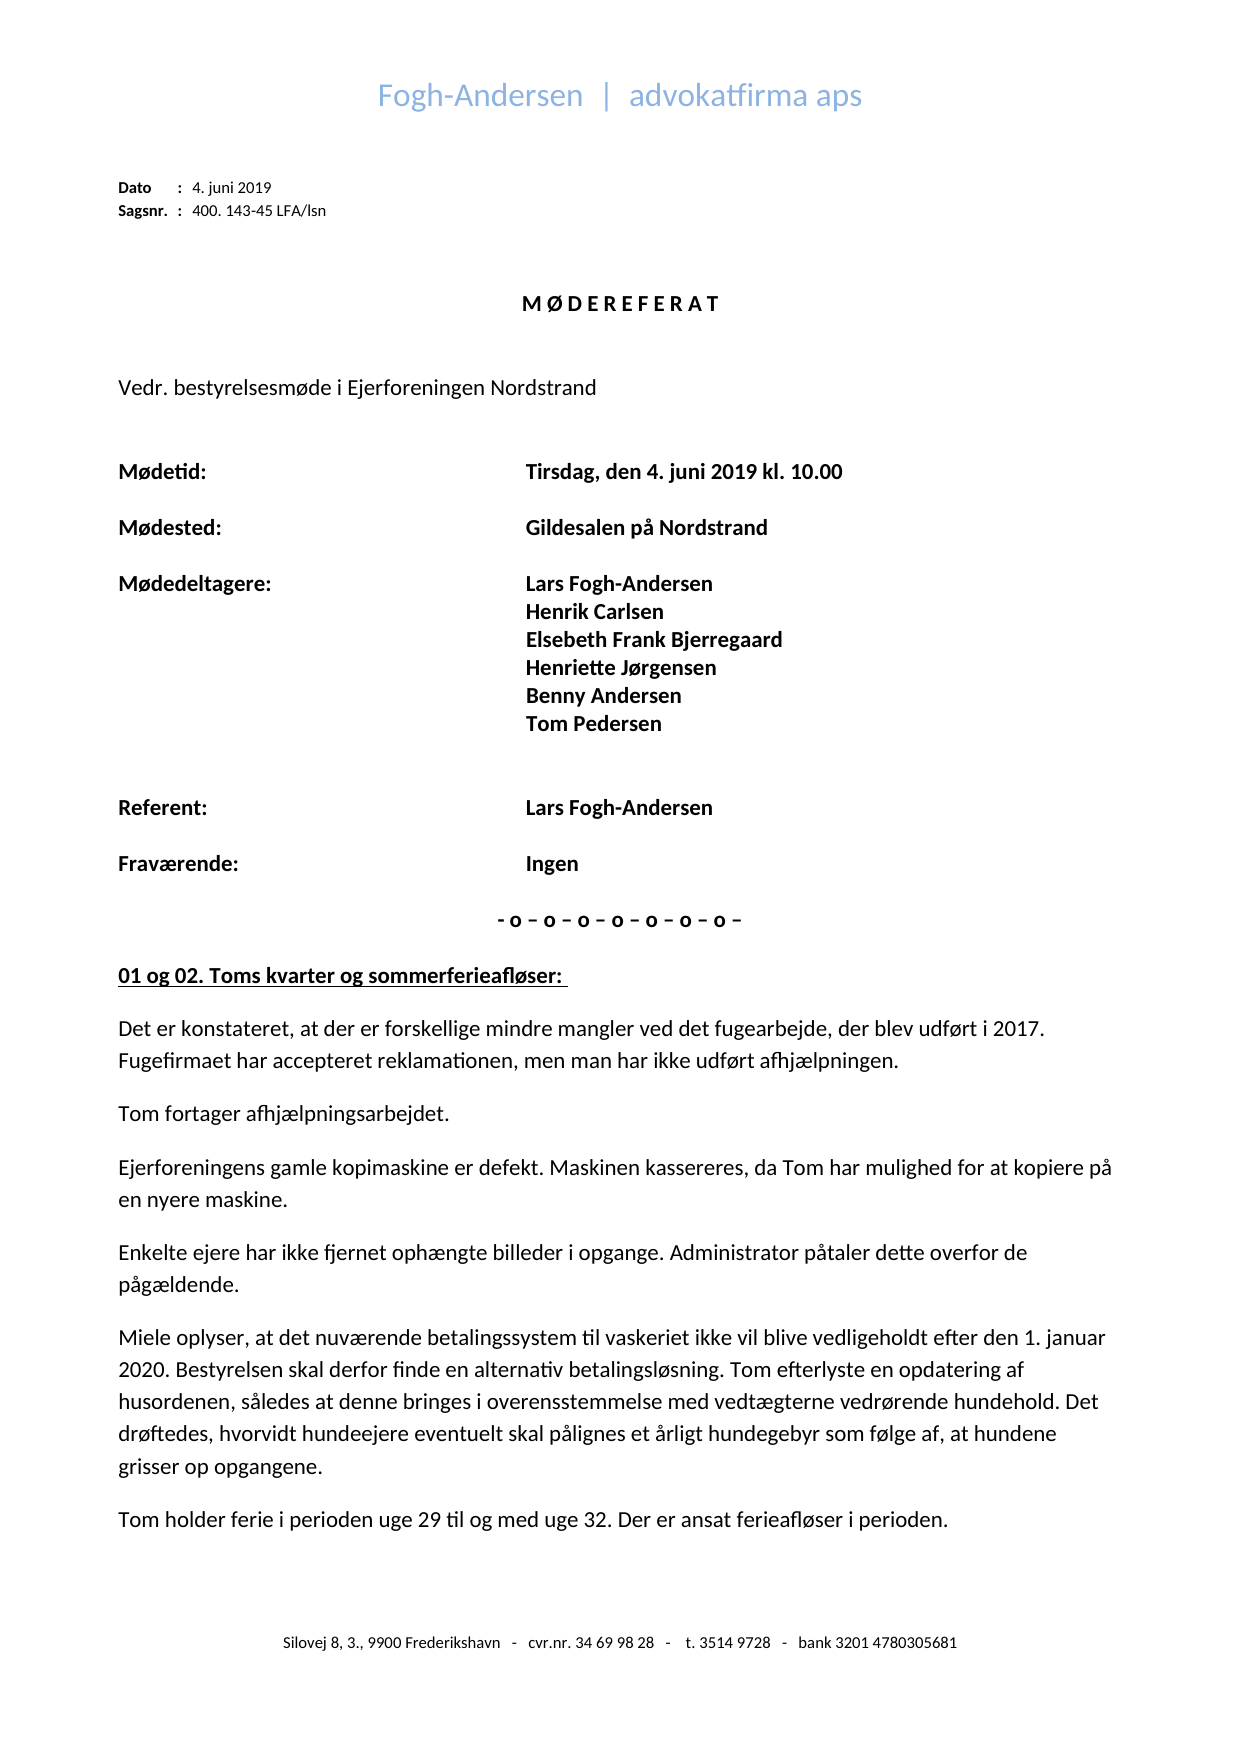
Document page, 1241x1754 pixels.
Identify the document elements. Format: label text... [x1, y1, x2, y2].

text Mødedeltagere: Lars Fogh-Andersen [118, 569, 1122, 597]
text Benny Andersen [526, 681, 1122, 709]
text Mødested: Gildesalen på Nordstrand [118, 513, 1122, 541]
text - o – o – o – o – o – o – o – [118, 905, 1122, 933]
text 01 og 02. Toms kvarter og sommerferieafløser: [118, 961, 1122, 989]
text Elsebeth Frank Bjerregaard Henriette Jørgensen [526, 625, 1122, 681]
text Referent: Lars Fogh-Andersen [118, 793, 1122, 821]
text Tom Pedersen [526, 709, 1122, 793]
text Mødetid: Tirsdag, den 4. juni 2019 kl. 10.00 [118, 457, 1122, 485]
text Tom fortager afhjælpningsarbejdet. [118, 1099, 1122, 1128]
text Det er konstateret, at der er forskellige mindre mangler ved det fugearbejde, der blev udført i 2017. Fugefirmaet har accepteret reklamationen, men man har ikke udført afhjælpningen. [118, 1014, 1122, 1074]
text Enkelte ejere har ikke fjernet ophængte billeder i opgange. Administrator påtaler dette overfor de pågældende. [118, 1238, 1122, 1298]
text Miele oplyser, at det nuværende betalingssystem til vaskeriet ikke vil blive vedligeholdt efter den 1. januar 2020. Bestyrelsen skal derfor finde en alternativ betalingsløsning. Tom efterlyste en opdatering af husordenen, således at denne bringes i overensstemmelse med vedtægterne vedrørende hundehold. Det drøftedes, hvorvidt hundeejere eventuelt skal pålignes et årligt hundegebyr som følge af, at hundene grisser op opgangene. [118, 1323, 1122, 1480]
text Fraværende: Ingen [118, 849, 1122, 877]
text Tom holder ferie i perioden uge 29 til og med uge 32. Der er ansat ferieafløser i perioden. [118, 1505, 1122, 1533]
text Vedr. bestyrelsesmøde i Ejerforeningen Nordstrand [118, 373, 1122, 401]
text M Ø D E R E F E R A T [118, 289, 1122, 317]
text Dato : 4. juni 2019 Sagsnr. : 400. 143-45 LFA/lsn [118, 177, 1122, 221]
text Ejerforeningens gamle kopimaskine er defekt. Maskinen kassereres, da Tom har mulighed for at kopiere på en nyere maskine. [118, 1153, 1122, 1213]
text Henrik Carlsen [118, 597, 1122, 625]
